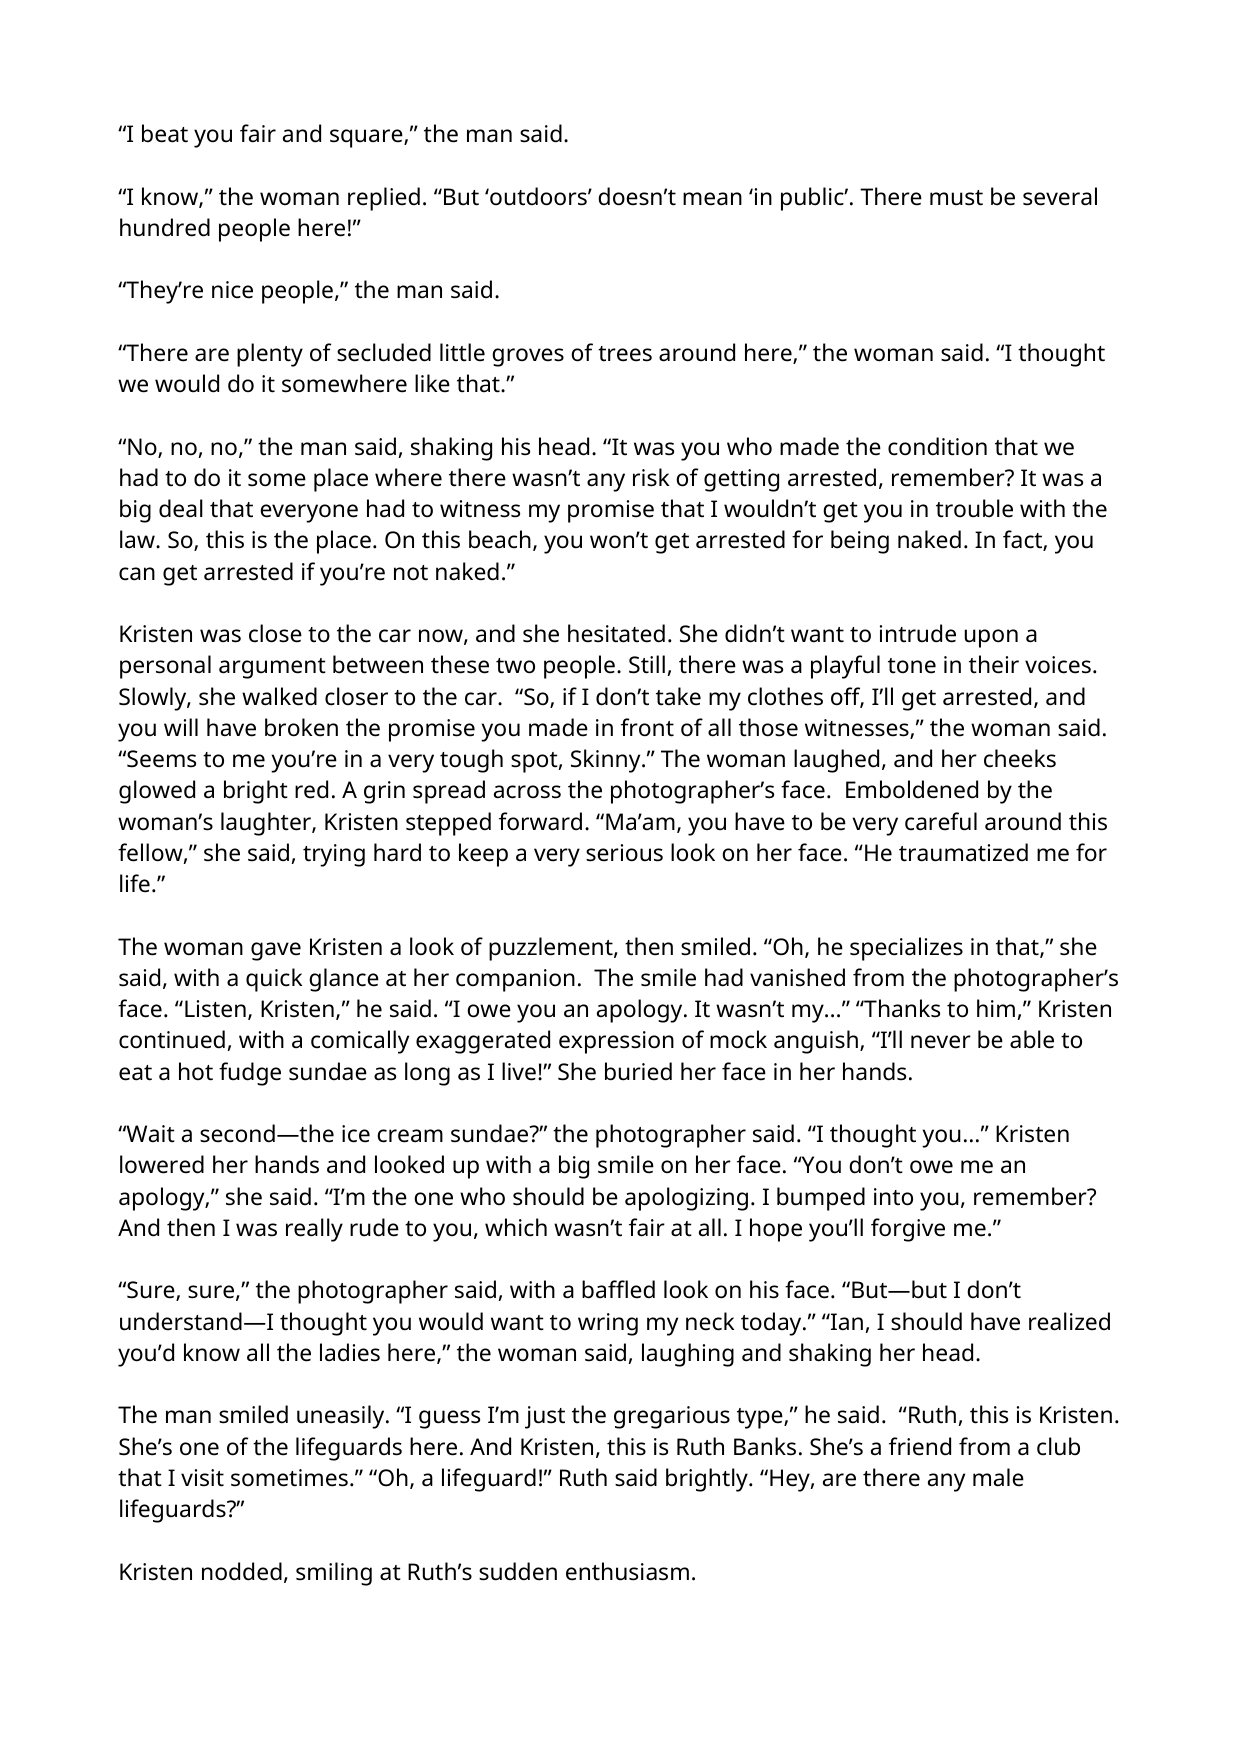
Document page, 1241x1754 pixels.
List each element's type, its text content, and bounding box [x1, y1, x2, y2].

text “I beat you fair and square,” the man said. [118, 118, 1122, 149]
text “Sure, sure,” the photographer said, with a baffled look on his face. “But—but I don’t understand—I thought you would want to wring my neck today.” “Ian, I should have realized you’d know all the ladies here,” the woman said, laughing and shaking her head. [118, 1274, 1122, 1368]
text “I know,” the woman replied. “But ‘outdoors’ doesn’t mean ‘in public’. There must be several hundred people here!” [118, 181, 1122, 243]
text The man smiled uneasily. “I guess I’m just the gregarious type,” he said. “Ruth, this is Kristen. She’s one of the lifeguards here. And Kristen, this is Ruth Banks. She’s a friend from a club that I visit sometimes.” “Oh, a lifeguard!” Ruth said brightly. “Hey, are there any male lifeguards?” [118, 1399, 1122, 1524]
text “There are plenty of secluded little groves of trees around here,” the woman said. “I thought we would do it somewhere like that.” [118, 337, 1122, 399]
text Kristen nodded, smiling at Ruth’s sudden enthusiasm. [118, 1556, 1122, 1587]
text Kristen was close to the car now, and she hesitated. She didn’t want to intrude upon a personal argument between these two people. Still, there was a playful tone in their voices. Slowly, she walked closer to the car. “So, if I don’t take my clothes off, I’ll get arrested, and you will have broken the promise you made in front of all those witnesses,” the woman said. “Seems to me you’re in a very tough spot, Skinny.” The woman laughed, and her cheeks glowed a bright red. A grin spread across the photographer’s face. Emboldened by the woman’s laughter, Kristen stepped forward. “Ma’am, you have to be very careful around this fellow,” she said, trying hard to keep a very serious look on her face. “He traumatized me for life.” [118, 618, 1122, 899]
text The woman gave Kristen a look of puzzlement, then smiled. “Oh, he specializes in that,” she said, with a quick glance at her companion. The smile had vanished from the photographer’s face. “Listen, Kristen,” he said. “I owe you an apology. It wasn’t my…” “Thanks to him,” Kristen continued, with a comically exaggerated expression of mock anguish, “I’ll never be able to eat a hot fudge sundae as long as I live!” She buried her face in her hands. [118, 931, 1122, 1087]
text “No, no, no,” the man said, shaking his head. “It was you who made the condition that we had to do it some place where there wasn’t any risk of getting arrested, remember? It was a big deal that everyone had to witness my promise that I wouldn’t get you in trouble with the law. So, this is the place. On this beach, you won’t get arrested for being naked. In fact, you can get arrested if you’re not naked.” [118, 431, 1122, 587]
text “Wait a second—the ice cream sundae?” the photographer said. “I thought you…” Kristen lowered her hands and looked up with a big smile on her face. “You don’t owe me an apology,” she said. “I’m the one who should be apologizing. I bumped into you, remember? And then I was really rude to you, which wasn’t fair at all. I hope you’ll forgive me.” [118, 1118, 1122, 1243]
text “They’re nice people,” the man said. [118, 274, 1122, 306]
